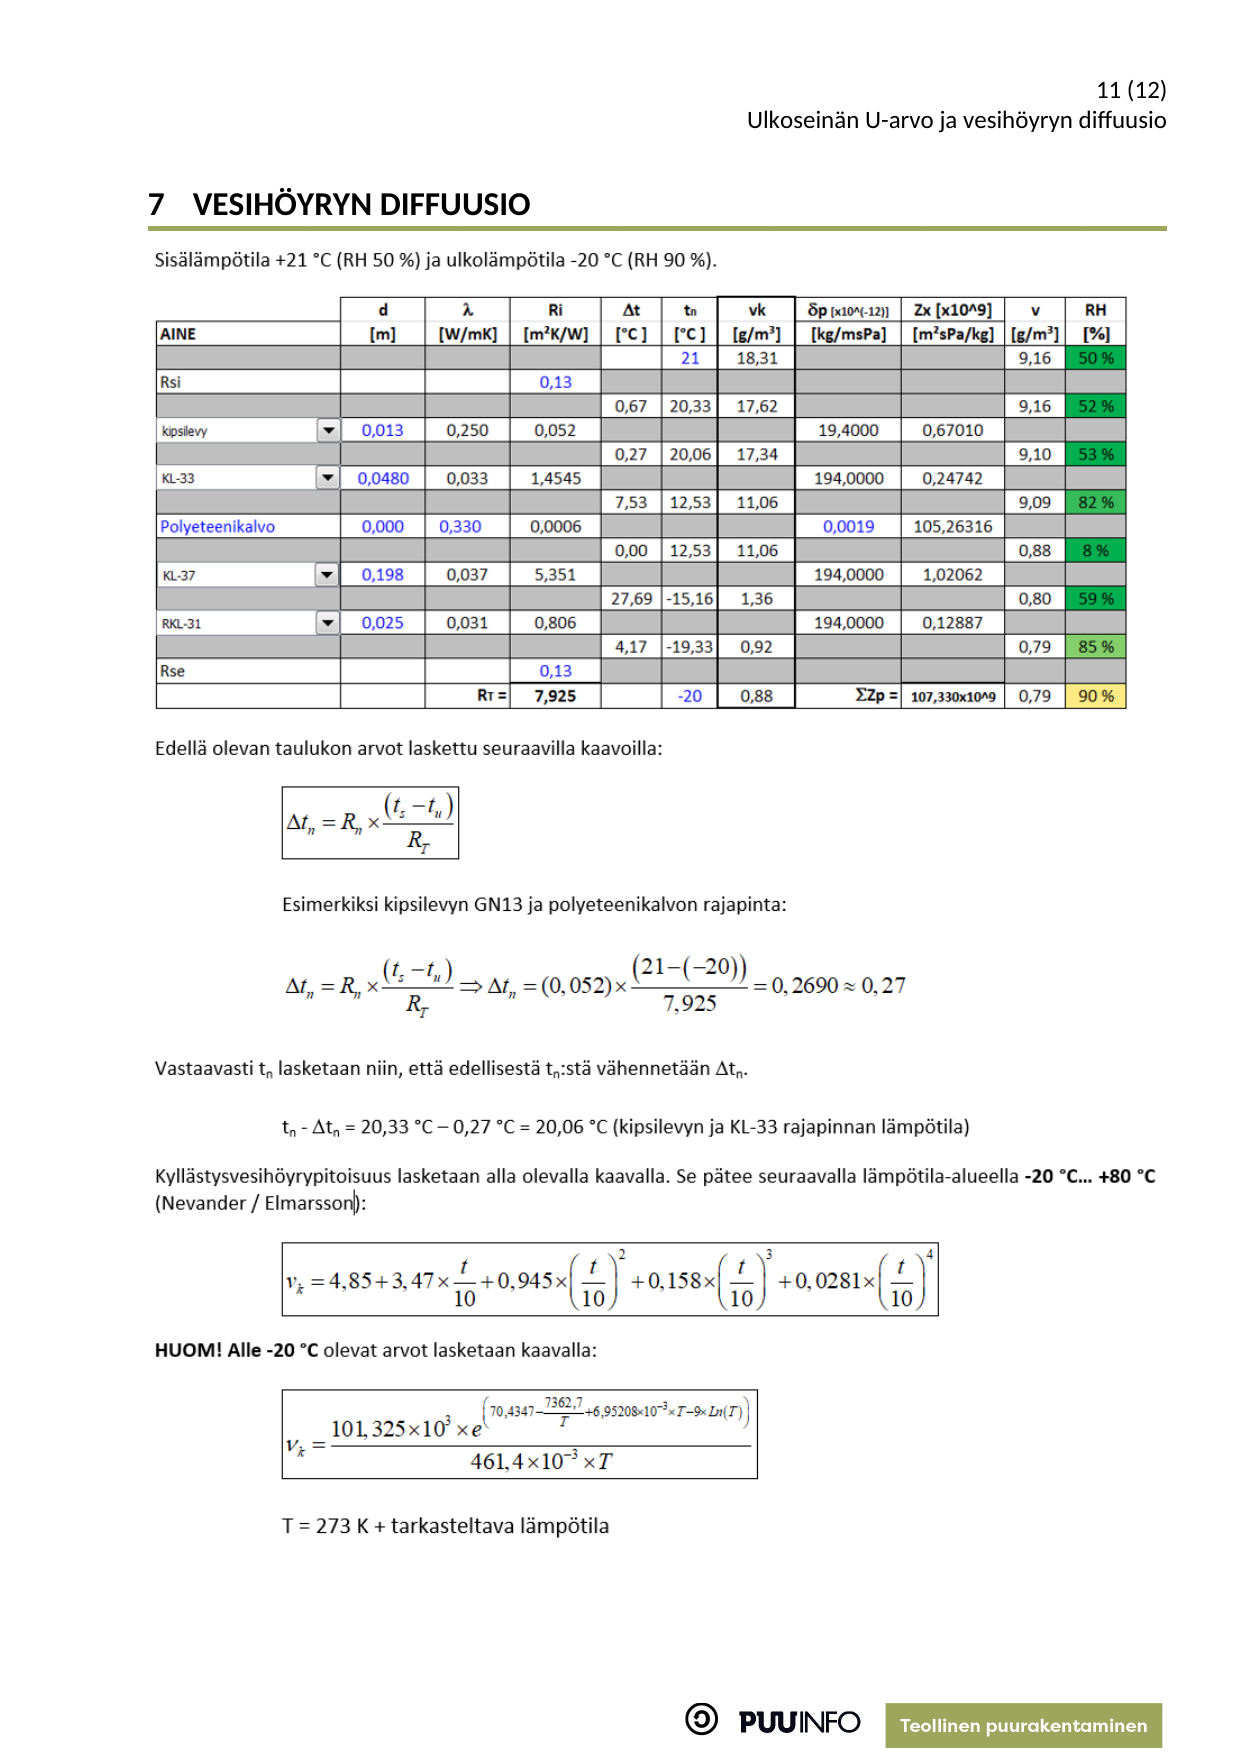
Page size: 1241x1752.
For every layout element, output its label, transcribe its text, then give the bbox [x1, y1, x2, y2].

subtitle VESIHÖYRYN DIFFUUSIO [148, 183, 1167, 226]
picture [0, 0, 1236, 1748]
